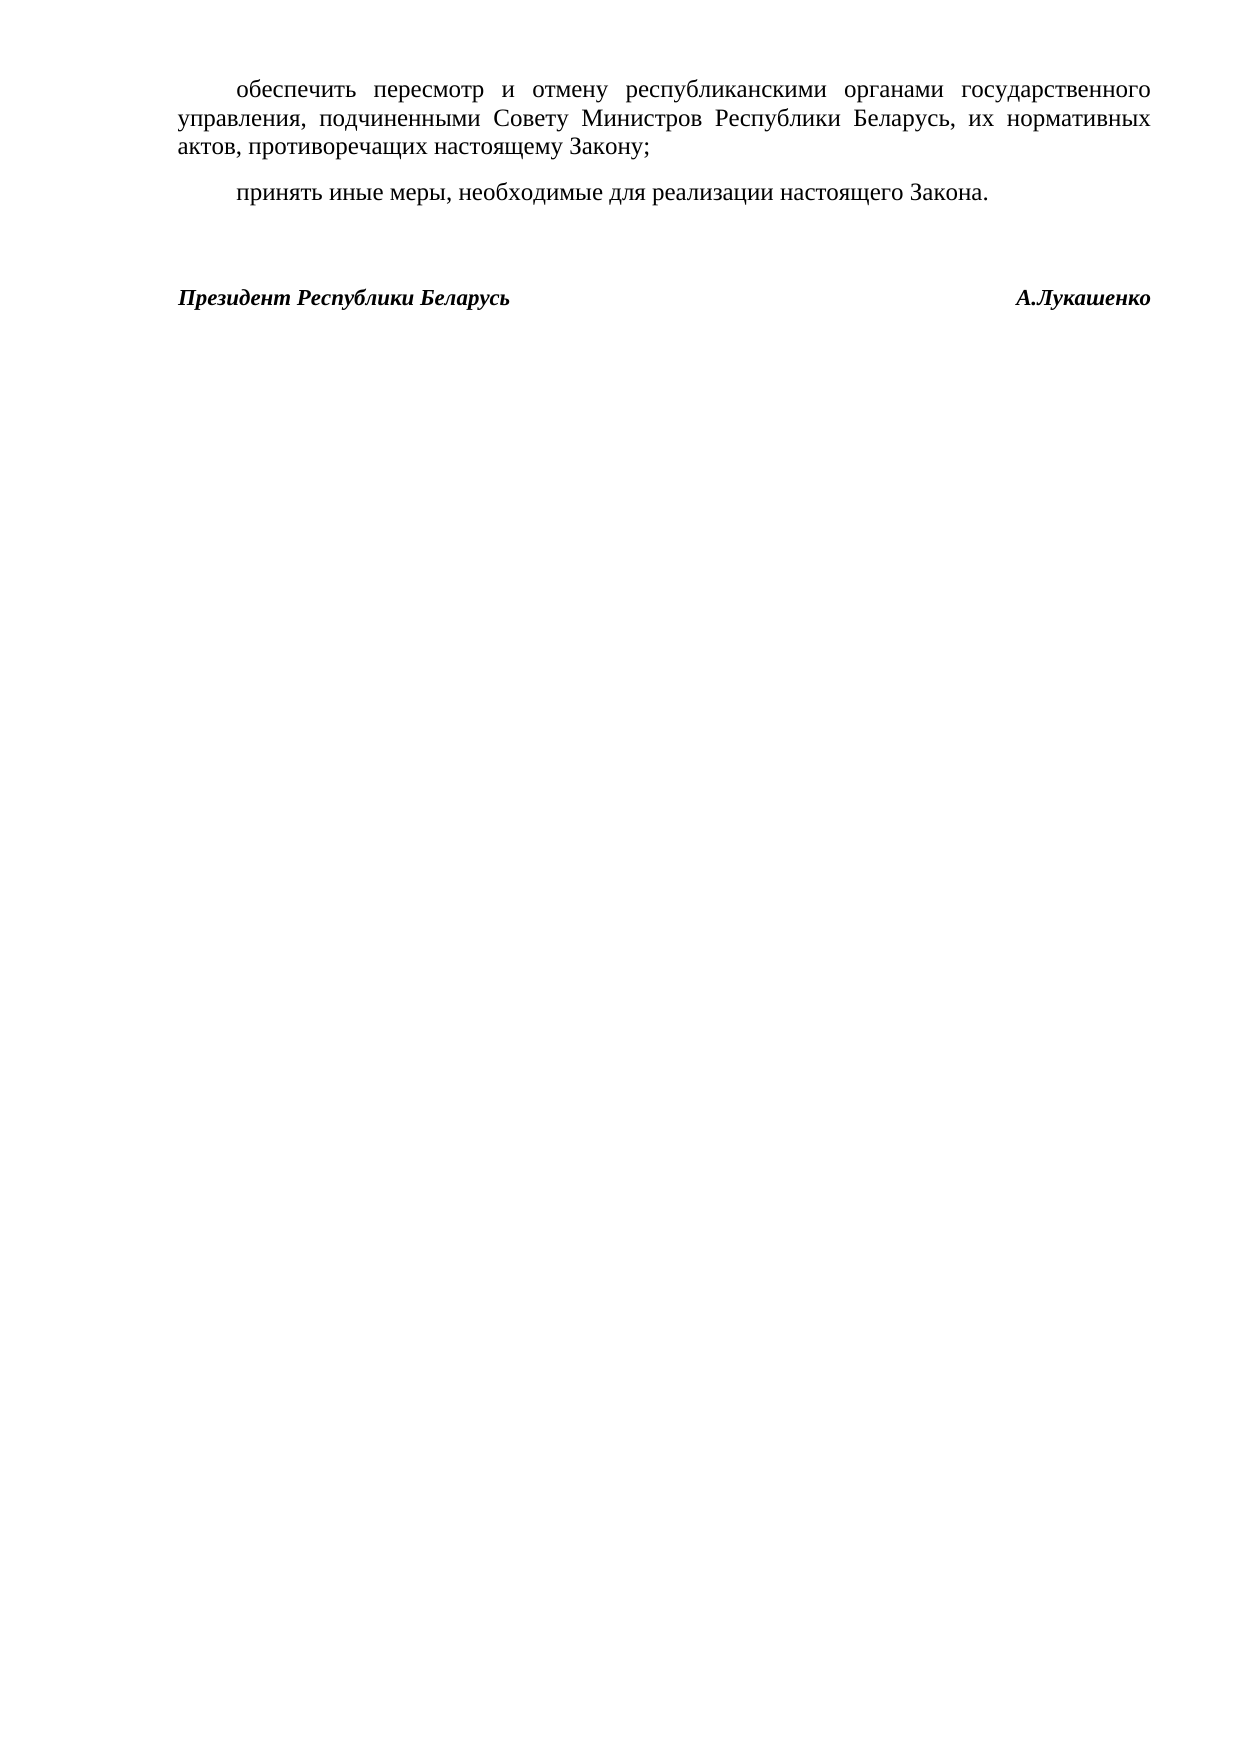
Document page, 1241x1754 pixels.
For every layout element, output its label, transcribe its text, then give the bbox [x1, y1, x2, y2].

table_header Президент Республики Беларусь [177, 268, 664, 354]
text принять иные меры, необходимые для реализации настоящего Закона. [177, 177, 1152, 206]
table_header А.Лукашенко [664, 268, 1152, 354]
text обеспечить пересмотр и отмену республиканскими органами государственного управления, подчиненными Совету Министров Республики Беларусь, их нормативных актов, противоречащих настоящему Закону; [177, 74, 1152, 160]
